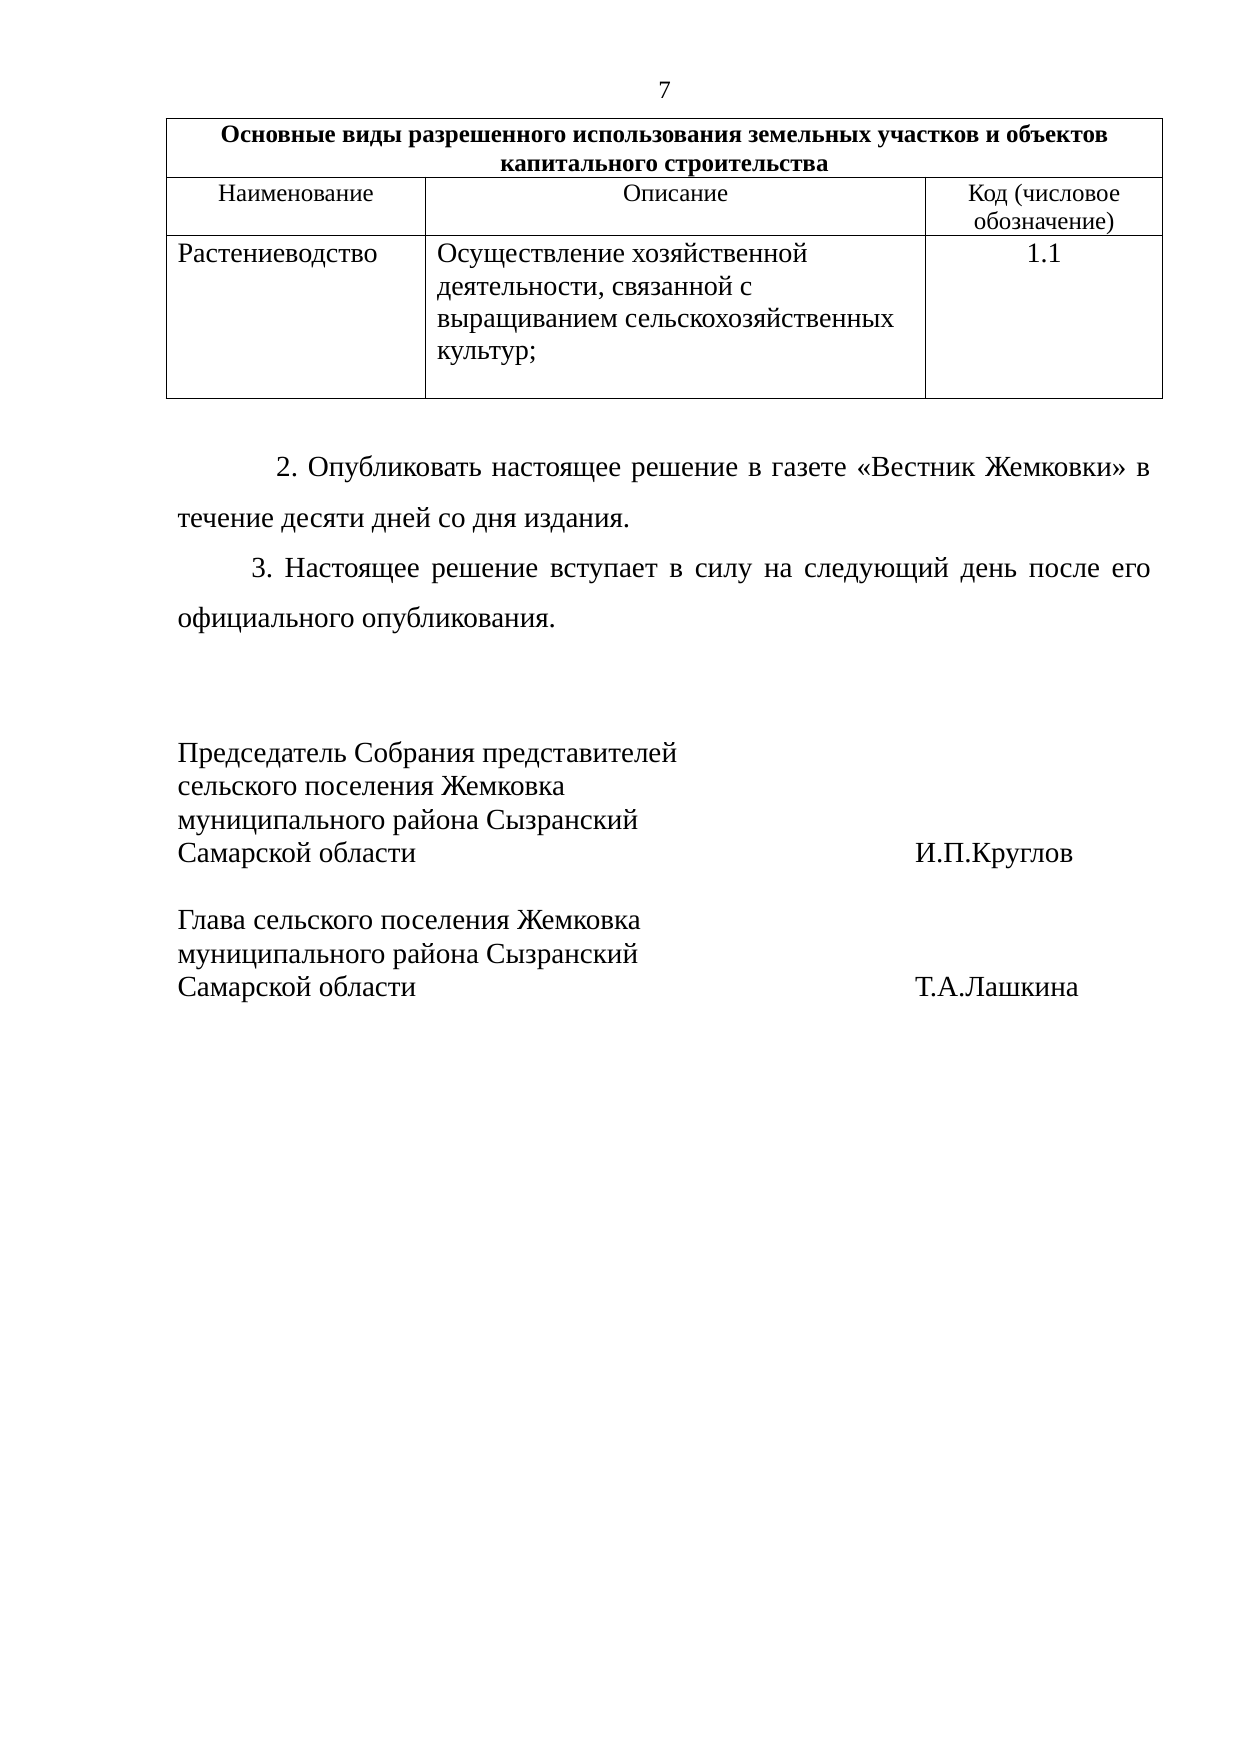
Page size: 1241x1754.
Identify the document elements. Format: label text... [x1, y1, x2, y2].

table_cell Растениеводство [167, 236, 425, 398]
text сельского поселения Жемковка [177, 768, 1152, 802]
text Самарской области Т.А.Лашкина [177, 969, 1152, 1003]
table_cell 1.1 [926, 236, 1162, 398]
text Самарской области И.П.Круглов [177, 835, 1152, 869]
text муниципального района Сызранский [177, 802, 1152, 835]
table_cell Описание [426, 178, 925, 235]
text 2. Опубликовать настоящее решение в газете «Вестник Жемковки» в течение десяти дней со дня издания. [177, 449, 1152, 533]
text 3. Настоящее решение вступает в силу на следующий день после его официального опубликования. [177, 550, 1152, 634]
text Председатель Собрания представителей [177, 735, 1152, 768]
table_cell Наименование [167, 178, 425, 235]
text муниципального района Сызранский [177, 936, 1152, 969]
table_header Основные виды разрешенного использования земельных участков и объектов капитального строительства [167, 119, 1162, 177]
table_cell Осуществление хозяйственной деятельности, связанной с выращиванием сельскохозяйственных культур; [426, 236, 925, 398]
table_cell Код (числовое обозначение) [926, 178, 1162, 235]
text Глава сельского поселения Жемковка [177, 902, 1152, 936]
